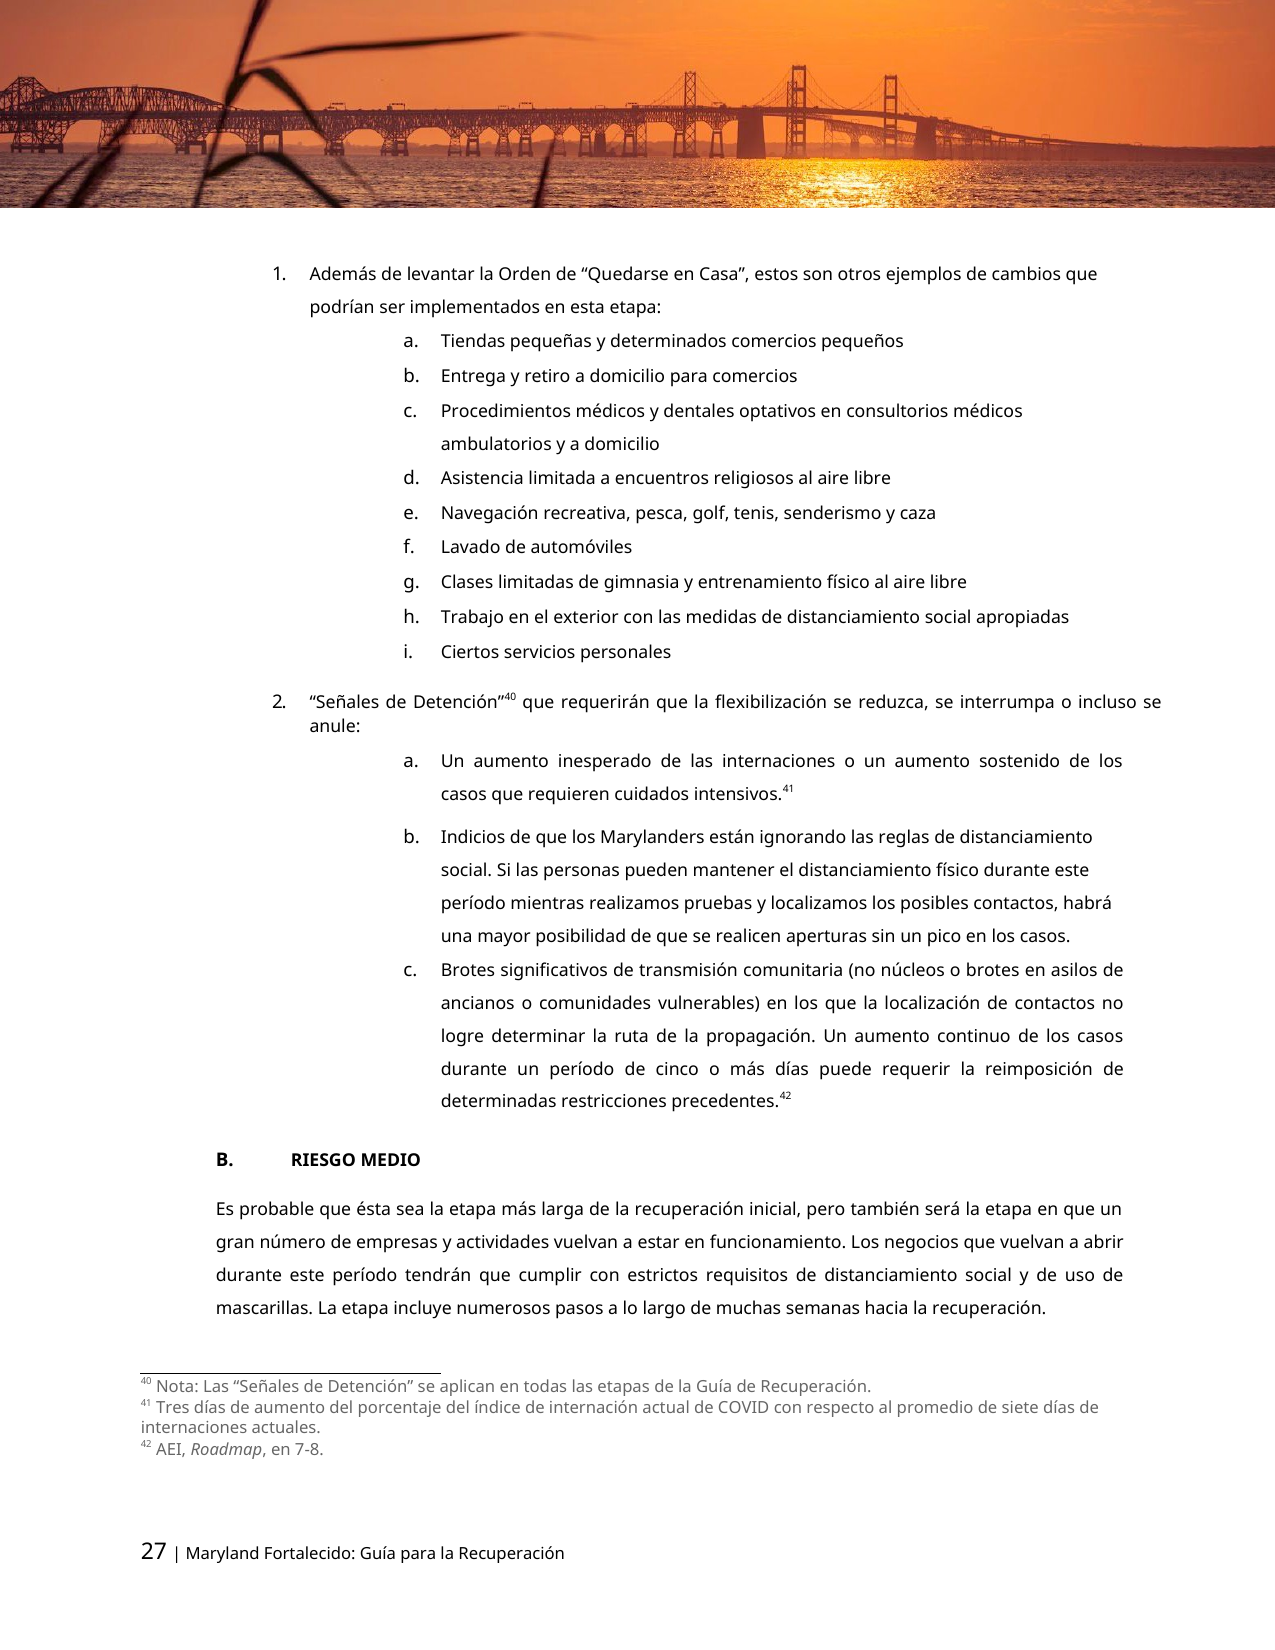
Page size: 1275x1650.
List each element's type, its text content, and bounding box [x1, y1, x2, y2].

list Indicios de que los Marylanders están ignorando las reglas de distanciamiento social. Si las personas pueden mantener el distanciamiento físico durante este período mientras realizamos pruebas y localizamos los posibles contactos, habrá una mayor posibilidad de que se realicen aperturas sin un pico en los casos. [403, 824, 1124, 948]
list Navegación recreativa, pesca, golf, tenis, senderismo y caza [403, 499, 1162, 524]
list Brotes significativos de transmisión comunitaria (no núcleos o brotes en asilos de ancianos o comunidades vulnerables) en los que la localización de contactos no logre determinar la ruta de la propagación. Un aumento continuo de los casos durante un período de cinco o más días puede requerir la reimposición de determinadas restricciones precedentes.42 [403, 956, 1125, 1113]
list Tiendas pequeñas y determinados comercios pequeños [403, 328, 1162, 353]
list Además de levantar la Orden de “Quedarse en Casa”, estos son otros ejemplos de cambios que podrían ser implementados en esta etapa: [272, 261, 1124, 319]
text Es probable que ésta sea la etapa más larga de la recuperación inicial, pero también será la etapa en que un gran número de empresas y actividades vuelvan a estar en funcionamiento. Los negocios que vuelvan a abrir durante este período tendrán que cumplir con estrictos requisitos de distanciamiento social y de uso de mascarillas. La etapa incluye numerosos pasos a lo largo de muchas semanas hacia la recuperación. [216, 1197, 1125, 1319]
subtitle RIESGO MEDIO [216, 1147, 1162, 1172]
list Entrega y retiro a domicilio para comercios [403, 362, 1162, 388]
text 40 Nota: Las “Señales de Detención” se aplican en todas las etapas de la Guía de Recuperación. [141, 1375, 1162, 1397]
list Un aumento inesperado de las internaciones o un aumento sostenido de los casos que requieren cuidados intensivos.41 [403, 747, 1124, 806]
list Lavado de automóviles [403, 534, 1162, 559]
text 42 AEI, Roadmap, en 7-8. [141, 1439, 1162, 1459]
picture [0, 0, 1275, 208]
list Ciertos servicios personales [403, 638, 1162, 664]
list Clases limitadas de gimnasia y entrenamiento físico al aire libre [403, 569, 1162, 594]
list Trabajo en el exterior con las medidas de distanciamiento social apropiadas [403, 603, 1162, 629]
text 41 Tres días de aumento del porcentaje del índice de internación actual de COVID con respecto al promedio de siete días de internaciones actuales. [141, 1397, 1106, 1439]
list Asistencia limitada a encuentros religiosos al aire libre [403, 464, 1162, 490]
list Procedimientos médicos y dentales optativos en consultorios médicos ambulatorios y a domicilio [403, 397, 1124, 456]
list “Señales de Detención”40 que requerirán que la flexibilización se reduzca, se interrumpa o incluso se anule: [272, 688, 1162, 738]
